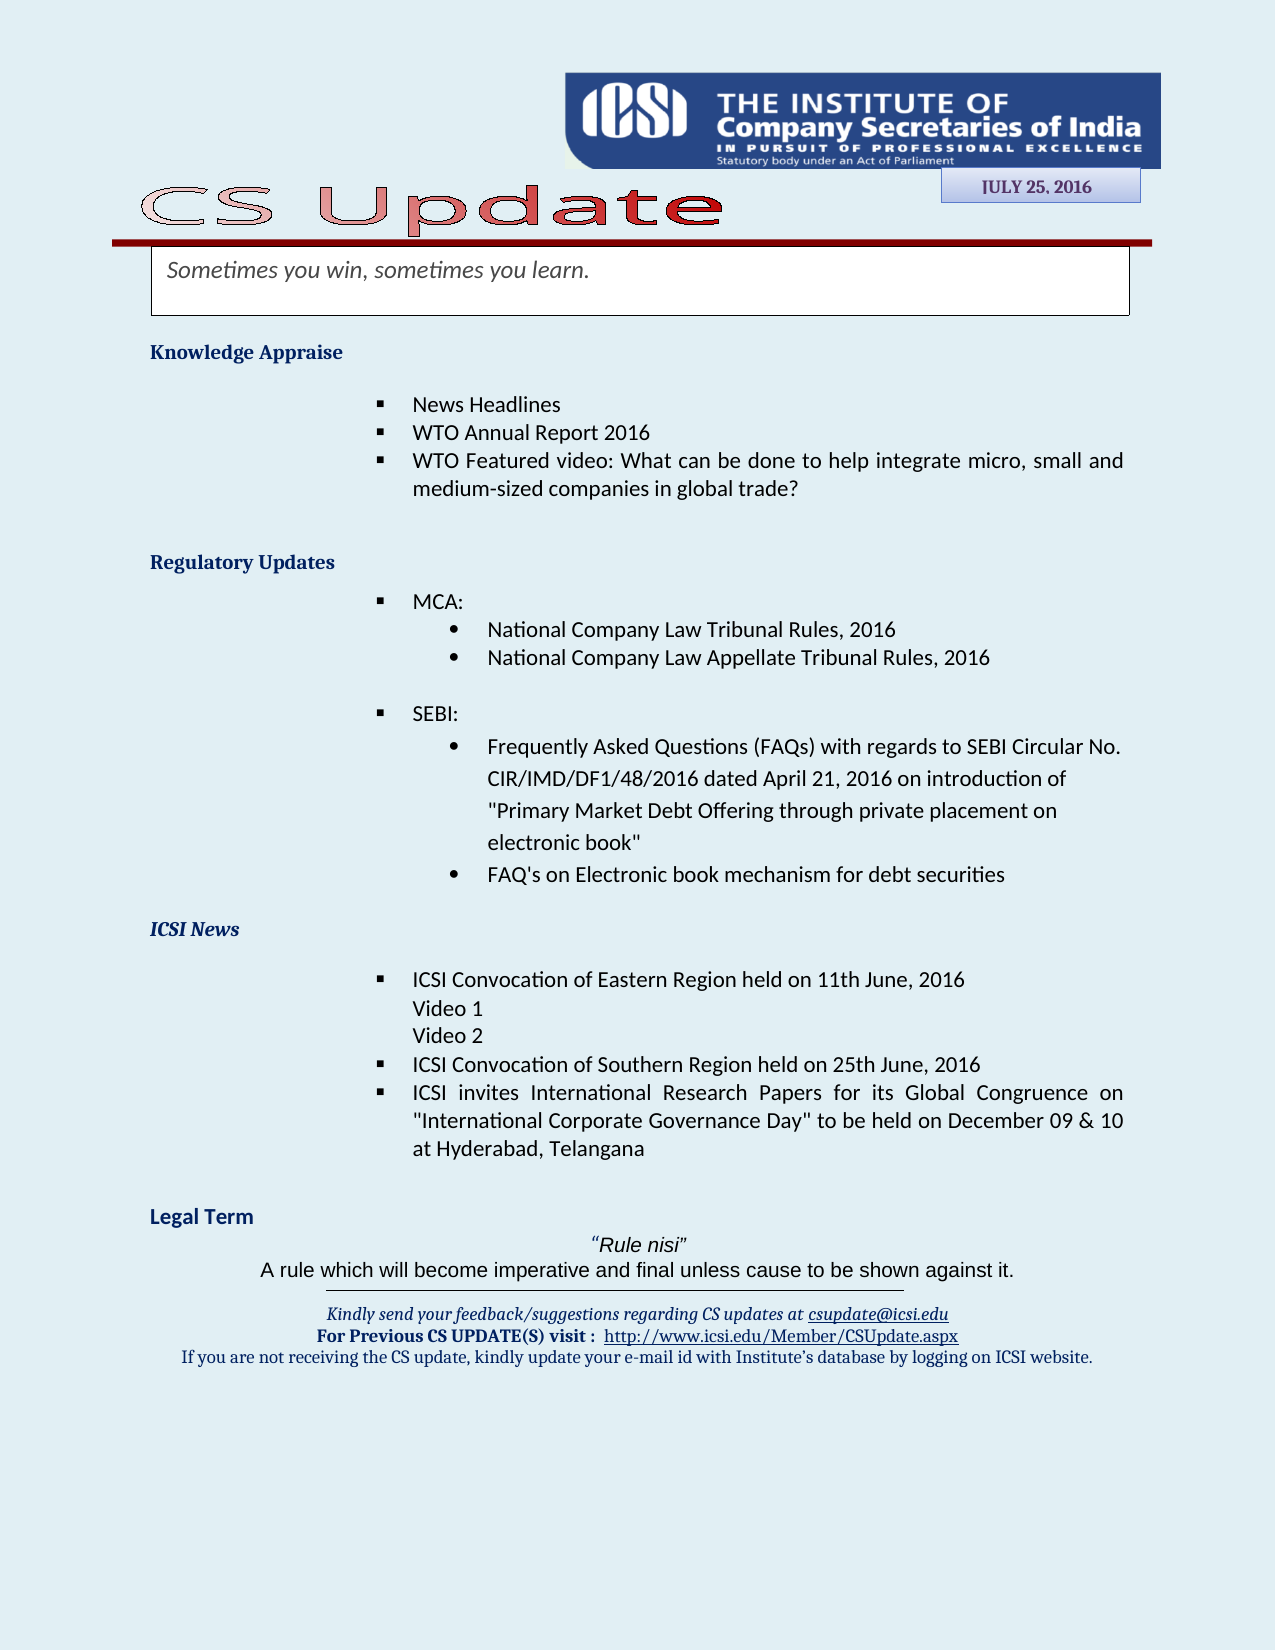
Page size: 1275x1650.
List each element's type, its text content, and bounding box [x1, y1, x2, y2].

list National Company Law Appellate Tribunal Rules, 2016 [450, 643, 1125, 672]
list Frequently Asked Questions (FAQs) with regards to SEBI Circular No. CIR/IMD/DF1/48/2016 dated April 21, 2016 on introduction of "Primary Market Debt Offering through private placement on electronic book" [450, 732, 1125, 856]
picture [971, 72, 1161, 172]
list WTO Annual Report 2016 [375, 418, 1125, 446]
text “Rule nisi” [150, 1230, 1125, 1258]
text For Previous CS UPDATE(S) visit : http://www.icsi.edu/Member/CSUpdate.aspx [150, 1325, 1125, 1347]
list Video 1 [412, 994, 1125, 1022]
list Video 2 [412, 1022, 1125, 1050]
list FAQ's on Electronic book mechanism for debt securities [450, 861, 1125, 888]
list ICSI Convocation of Eastern Region held on 11th June, 2016 [375, 966, 1125, 994]
list MCA: [375, 587, 1125, 616]
text If you are not receiving the CS update, kindly update your e-mail id with Institute’s database by logging on ICSI website. [150, 1347, 1125, 1368]
text A rule which will become imperative and final unless cause to be shown against it. [150, 1258, 1125, 1282]
list WTO Featured video: What can be done to help integrate micro, small and medium-sized companies in global trade? [375, 446, 1125, 502]
list ICSI Convocation of Southern Region held on 25th June, 2016 [375, 1050, 1125, 1078]
text Regulatory Updates [150, 551, 1125, 575]
list SEBI: [375, 699, 1125, 728]
text Kindly send your feedback/suggestions regarding CS updates at csupdate@icsi.edu [150, 1282, 1125, 1325]
list ICSI invites International Research Papers for its Global Congruence on "International Corporate Governance Day" to be held on December 09 & 10 at Hyderabad, Telangana [375, 1078, 1125, 1162]
list National Company Law Tribunal Rules, 2016 [450, 616, 1125, 643]
text ICSI News [150, 918, 1125, 942]
text Legal Term [150, 1202, 1125, 1230]
list News Headlines [375, 390, 1125, 418]
text Knowledge Appraise [150, 341, 1108, 365]
